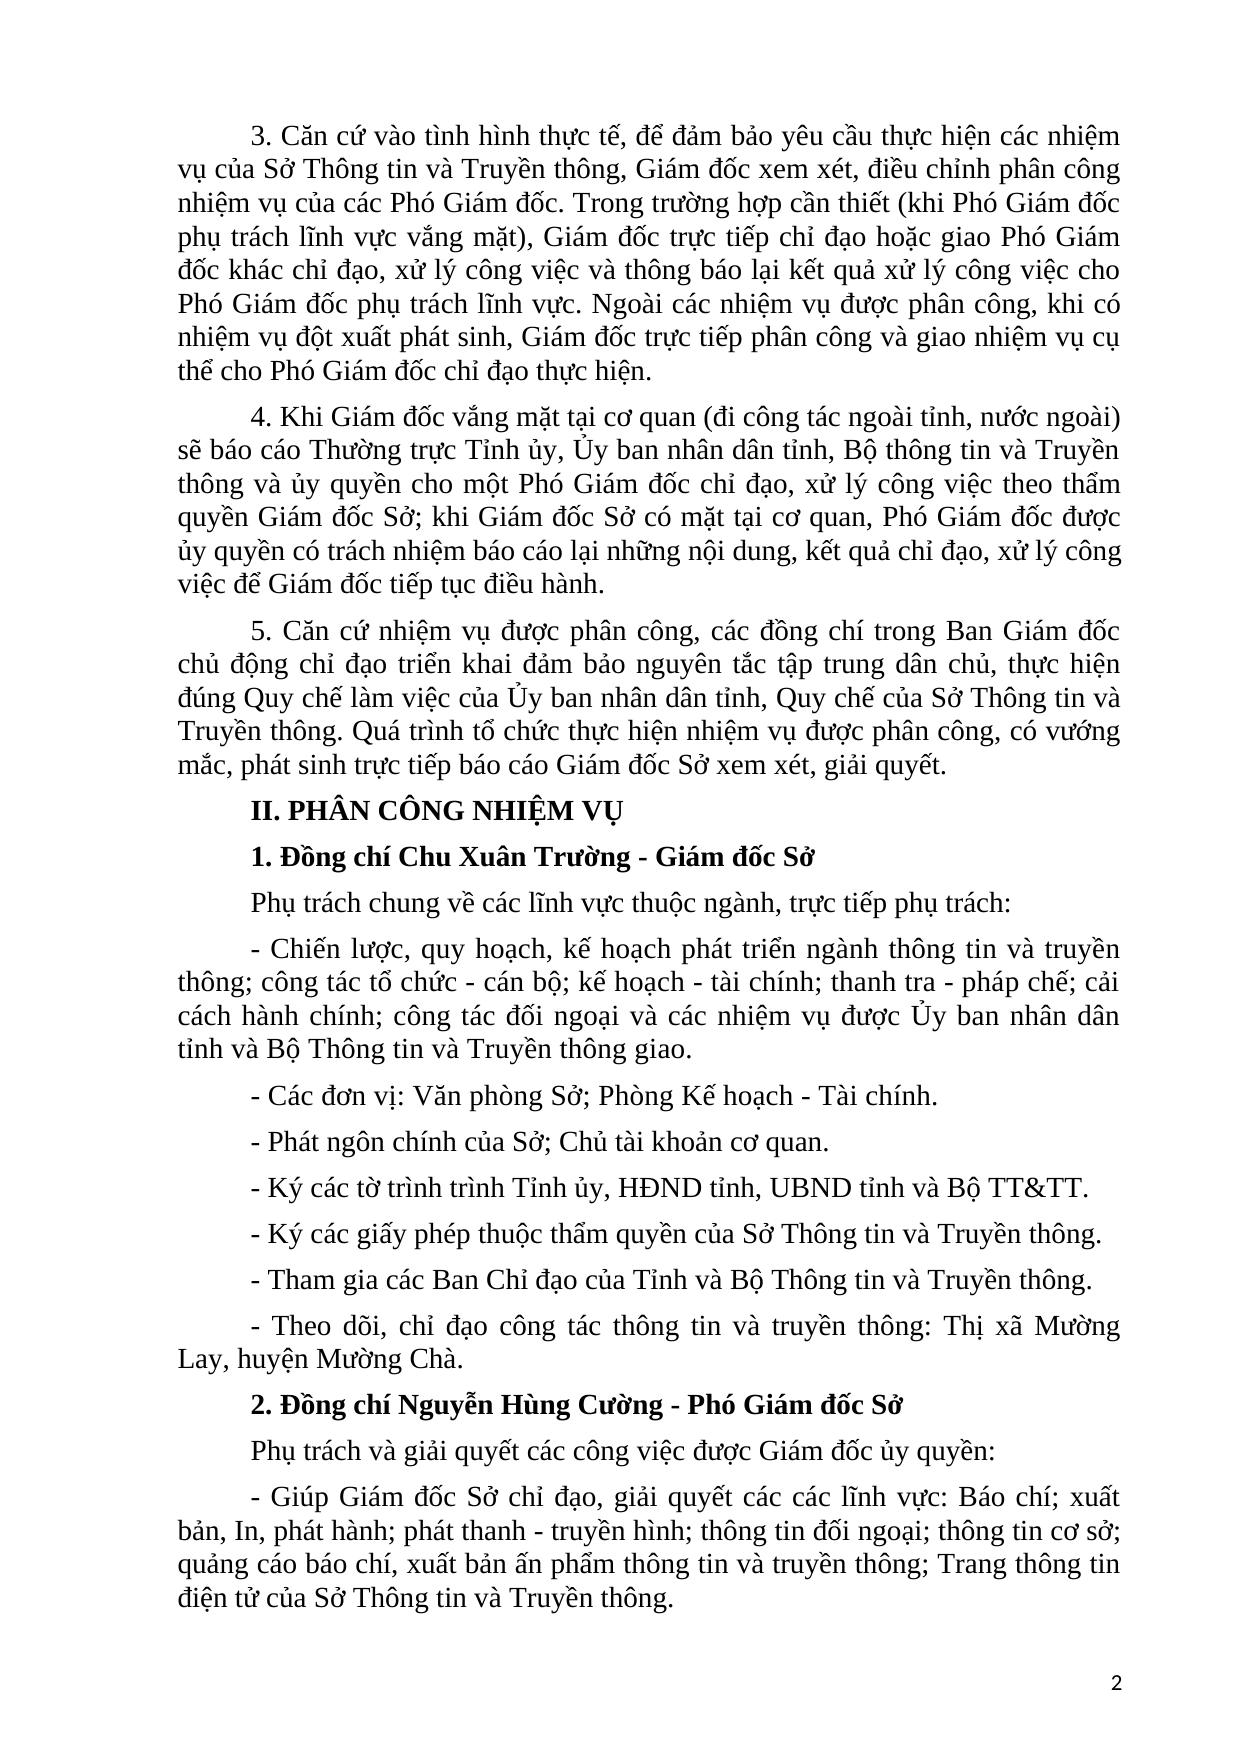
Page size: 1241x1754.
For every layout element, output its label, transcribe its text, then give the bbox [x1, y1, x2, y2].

text - Theo dõi, chỉ đạo công tác thông tin và truyền thông: Thị xã Mường Lay, huyện Mường Chà. [177, 1308, 1122, 1375]
text 1. Đồng chí Chu Xuân Trường - Giám đốc Sở [177, 839, 1122, 872]
text - Chiến lược, quy hoạch, kế hoạch phát triển ngành thông tin và truyền thông; công tác tổ chức - cán bộ; kế hoạch - tài chính; thanh tra - pháp chế; cải cách hành chính; công tác đối ngoại và các nhiệm vụ được Ủy ban nhân dân tỉnh và Bộ Thông tin và Truyền thông giao. [177, 931, 1122, 1065]
text II. PHÂN CÔNG NHIỆM VỤ [177, 793, 1122, 826]
text - Ký các tờ trình trình Tỉnh ủy, HĐND tỉnh, UBND tỉnh và Bộ TT&TT. [177, 1170, 1122, 1203]
text - Ký các giấy phép thuộc thẩm quyền của Sở Thông tin và Truyền thông. [177, 1216, 1122, 1249]
text - Giúp Giám đốc Sở chỉ đạo, giải quyết các các lĩnh vực: Báo chí; xuất bản, In, phát hành; phát thanh - truyền hình; thông tin đối ngoại; thông tin cơ sở; quảng cáo báo chí, xuất bản ấn phẩm thông tin và truyền thông; Trang thông tin điện tử của Sở Thông tin và Truyền thông. [177, 1479, 1122, 1614]
text 5. Căn cứ nhiệm vụ được phân công, các đồng chí trong Ban Giám đốc chủ động chỉ đạo triển khai đảm bảo nguyên tắc tập trung dân chủ, thực hiện đúng Quy chế làm việc của Ủy ban nhân dân tỉnh, Quy chế của Sở Thông tin và Truyền thông. Quá trình tổ chức thực hiện nhiệm vụ được phân công, có vướng mắc, phát sinh trực tiếp báo cáo Giám đốc Sở xem xét, giải quyết. [177, 613, 1122, 780]
text Phụ trách và giải quyết các công việc được Giám đốc ủy quyền: [177, 1433, 1122, 1467]
text - Tham gia các Ban Chỉ đạo của Tỉnh và Bộ Thông tin và Truyền thông. [177, 1262, 1122, 1295]
text 2. Đồng chí Nguyễn Hùng Cường - Phó Giám đốc Sở [177, 1387, 1122, 1421]
text Phụ trách chung về các lĩnh vực thuộc ngành, trực tiếp phụ trách: [177, 885, 1122, 918]
text 3. Căn cứ vào tình hình thực tế, để đảm bảo yêu cầu thực hiện các nhiệm vụ của Sở Thông tin và Truyền thông, Giám đốc xem xét, điều chỉnh phân công nhiệm vụ của các Phó Giám đốc. Trong trường hợp cần thiết (khi Phó Giám đốc phụ trách lĩnh vực vắng mặt), Giám đốc trực tiếp chỉ đạo hoặc giao Phó Giám đốc khác chỉ đạo, xử lý công việc và thông báo lại kết quả xử lý công việc cho Phó Giám đốc phụ trách lĩnh vực. Ngoài các nhiệm vụ được phân công, khi có nhiệm vụ đột xuất phát sinh, Giám đốc trực tiếp phân công và giao nhiệm vụ cụ thể cho Phó Giám đốc chỉ đạo thực hiện. [177, 118, 1122, 386]
text - Phát ngôn chính của Sở; Chủ tài khoản cơ quan. [177, 1124, 1122, 1157]
text - Các đơn vị: Văn phòng Sở; Phòng Kế hoạch - Tài chính. [177, 1078, 1122, 1111]
text 4. Khi Giám đốc vắng mặt tại cơ quan (đi công tác ngoài tỉnh, nước ngoài) sẽ báo cáo Thường trực Tỉnh ủy, Ủy ban nhân dân tỉnh, Bộ thông tin và Truyền thông và ủy quyền cho một Phó Giám đốc chỉ đạo, xử lý công việc theo thẩm quyền Giám đốc Sở; khi Giám đốc Sở có mặt tại cơ quan, Phó Giám đốc được ủy quyền có trách nhiệm báo cáo lại những nội dung, kết quả chỉ đạo, xử lý công việc để Giám đốc tiếp tục điều hành. [177, 399, 1122, 600]
